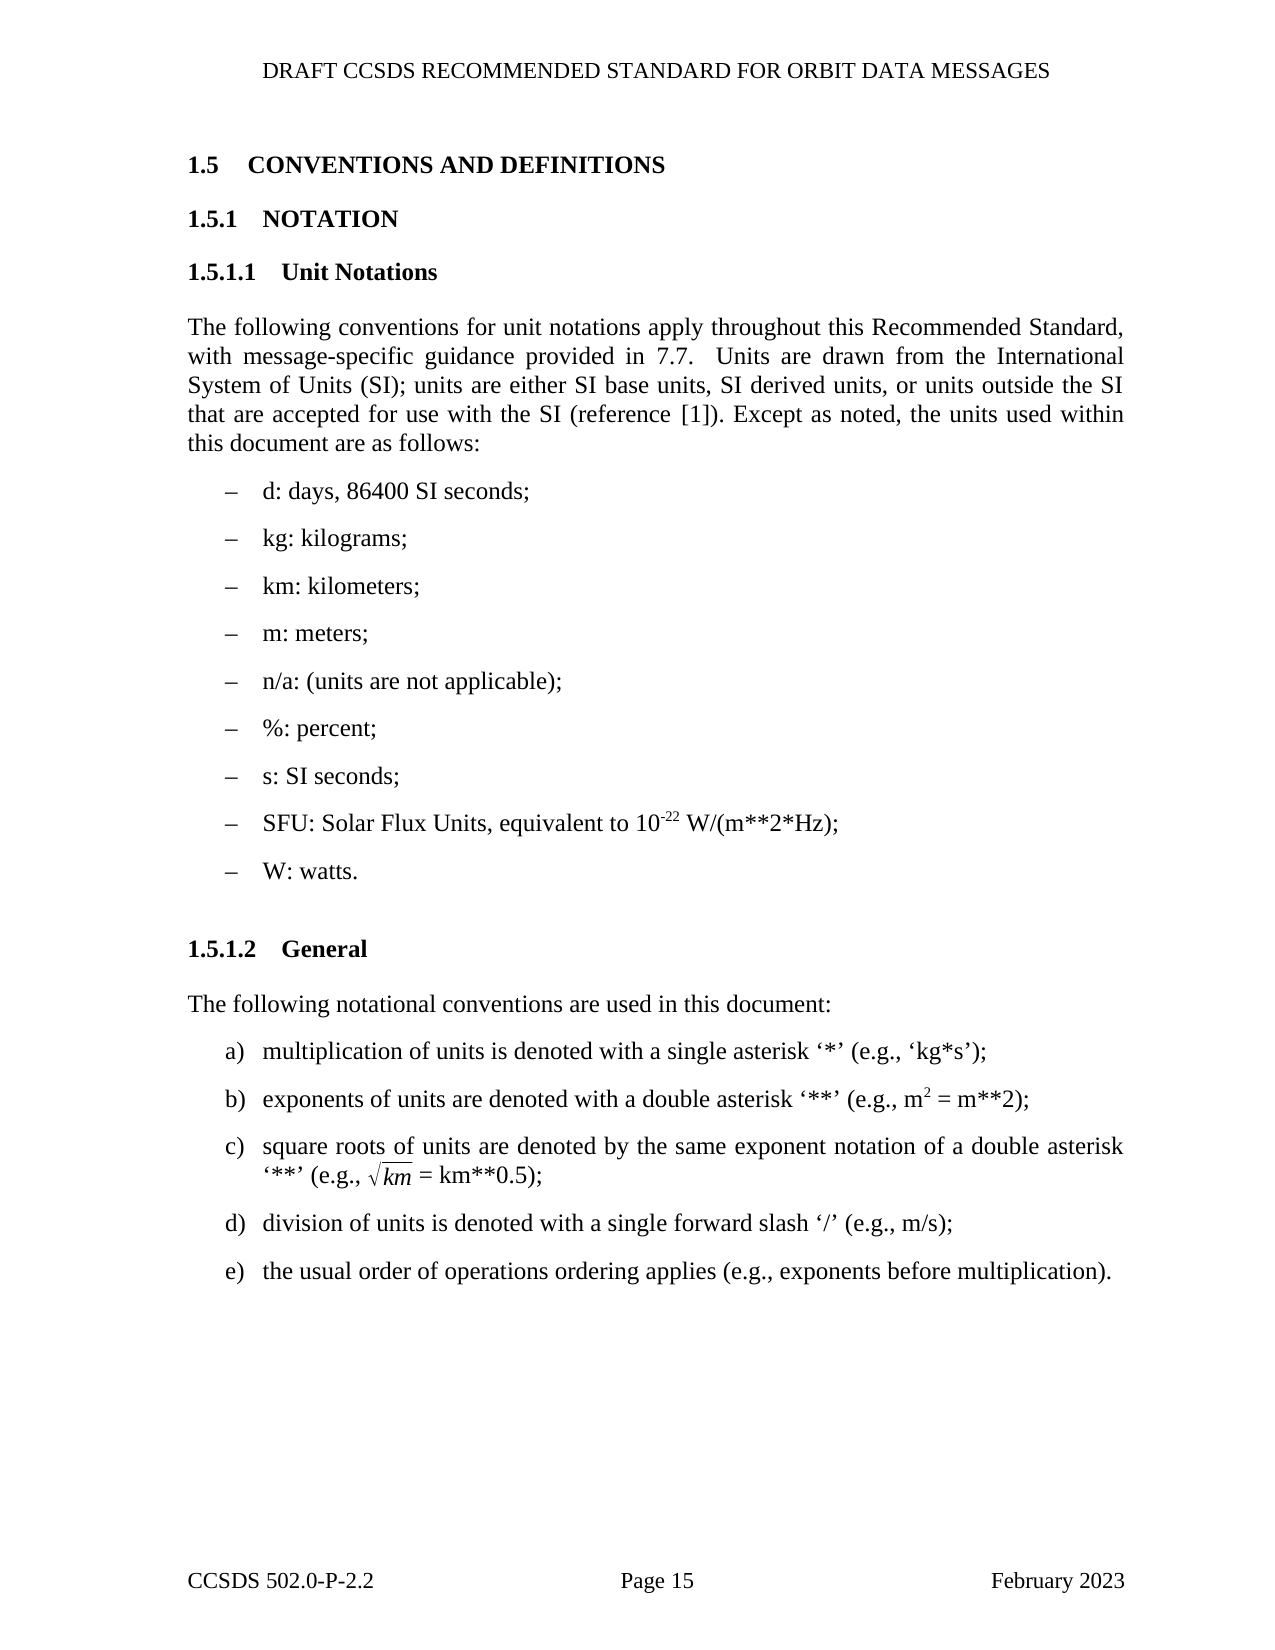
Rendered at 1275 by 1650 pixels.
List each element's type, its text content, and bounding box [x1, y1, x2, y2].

subtitle notation [187, 204, 1125, 232]
list SFU: Solar Flux Units, equivalent to 10-22 W/(m**2*Hz); [225, 808, 1125, 837]
list exponents of units are denoted with a double asterisk ‘**’ (e.g., m2 = m**2); [225, 1084, 1125, 1112]
list square roots of units are denoted by the same exponent notation of a double asterisk ‘**’ (e.g., = km**0.5); [225, 1131, 1125, 1190]
list W: watts. [225, 856, 1125, 884]
list multiplication of units is denoted with a single asterisk ‘*’ (e.g., ‘kg*s’); [225, 1036, 1125, 1065]
subtitle Unit Notations [187, 257, 1125, 286]
list d: days, 86400 SI seconds; [225, 476, 1125, 504]
subtitle Conventions and DEFINITIONS [187, 150, 1125, 179]
text The following conventions for unit notations apply throughout this Recommended Standard, with message-specific guidance provided in 7.7. Units are drawn from the International System of Units (SI); units are either SI base units, SI derived units, or units outside the SI that are accepted for use with the SI (reference [1]). Except as noted, the units used within this document are as follows: [187, 311, 1125, 457]
list km: kilometers; [225, 571, 1125, 599]
list the usual order of operations ordering applies (e.g., exponents before multiplication). [225, 1256, 1125, 1285]
text The following notational conventions are used in this document: [187, 988, 1125, 1017]
list kg: kilograms; [225, 523, 1125, 552]
list division of units is denoted with a single forward slash ‘/’ (e.g., m/s); [225, 1208, 1125, 1237]
list m: meters; [225, 618, 1125, 647]
list s: SI seconds; [225, 761, 1125, 789]
list n/a: (units are not applicable); [225, 666, 1125, 694]
list %: percent; [225, 713, 1125, 742]
subtitle General [187, 934, 1125, 963]
